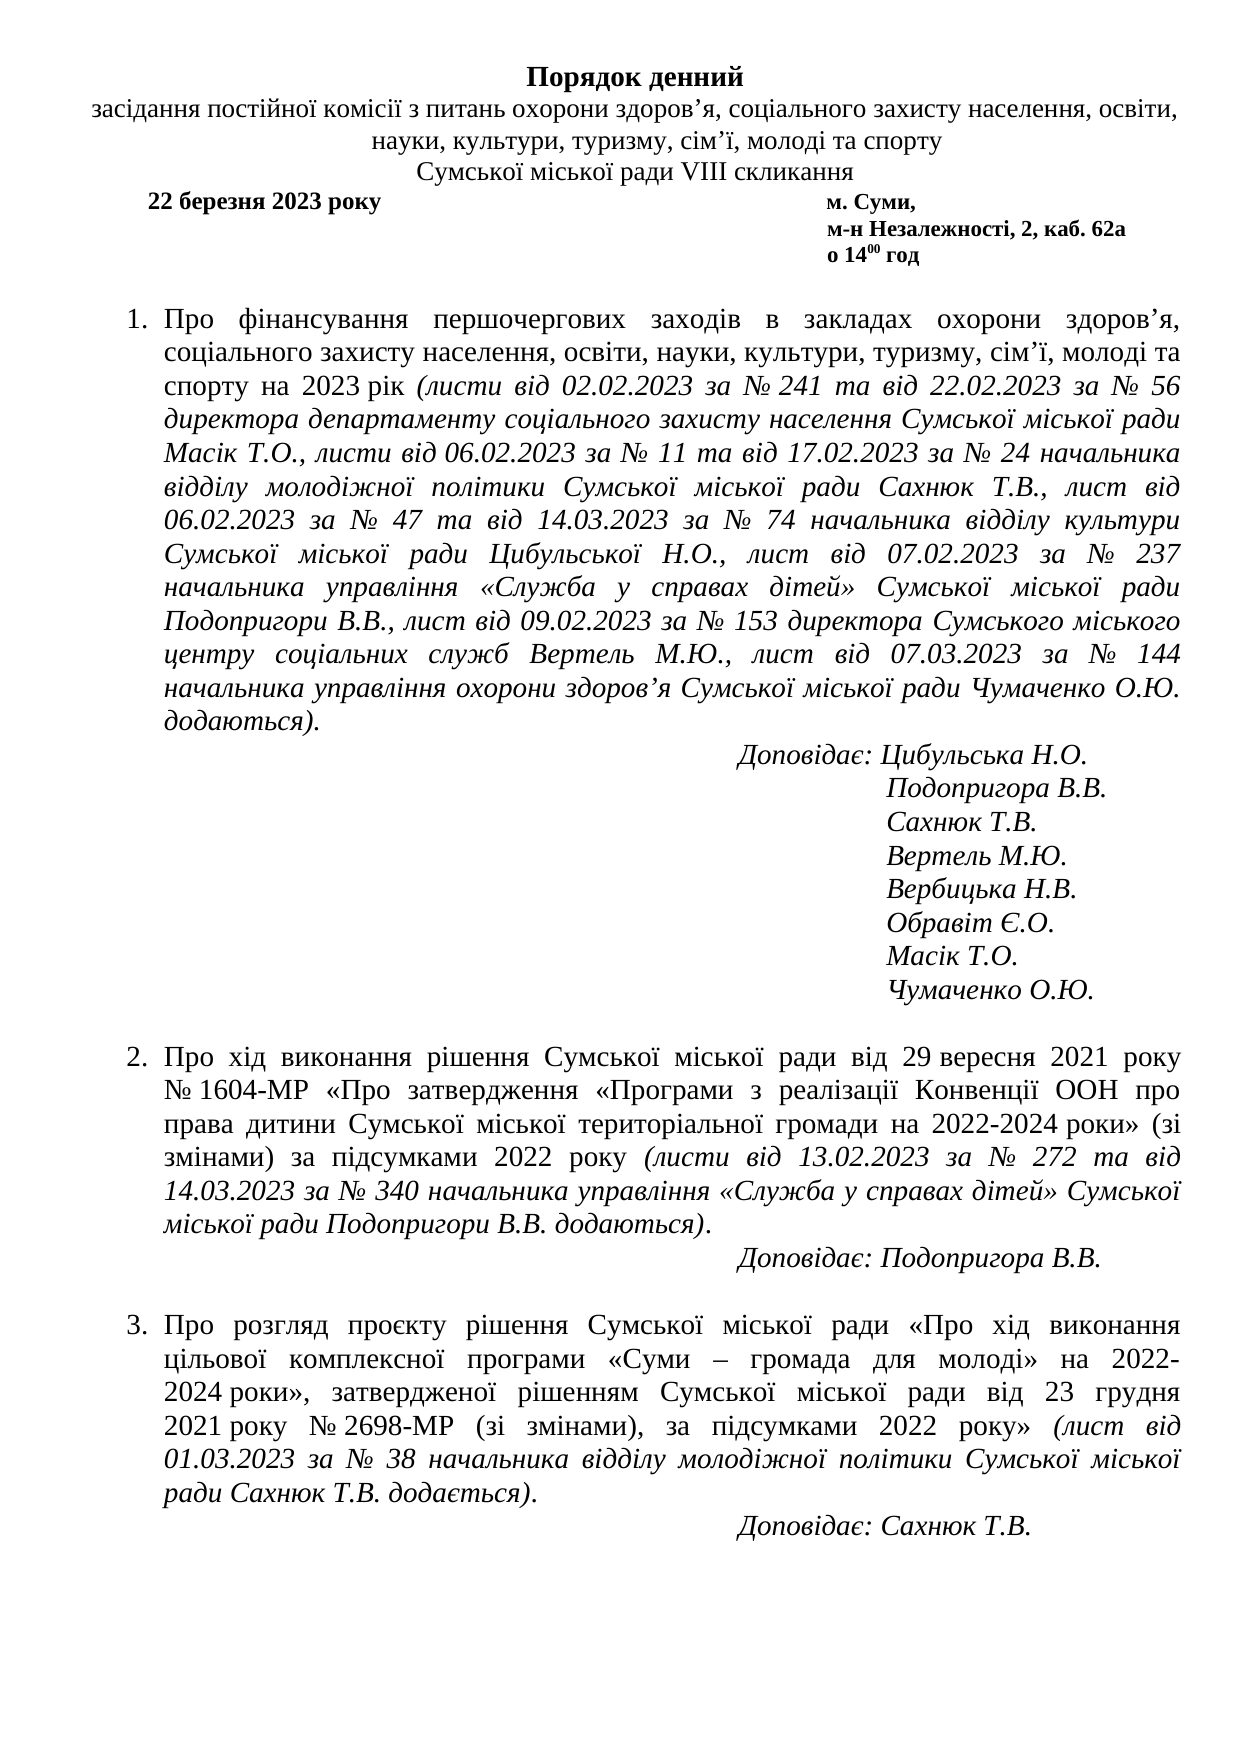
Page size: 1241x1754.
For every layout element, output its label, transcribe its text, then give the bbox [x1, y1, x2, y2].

text м-н Незалежності, 2, каб. 62а [753, 215, 1181, 241]
text Доповідає: Сахнюк Т.В. [738, 1508, 1181, 1542]
text Доповідає: Подопригора В.В. [738, 1240, 1181, 1274]
text о 1400 год [753, 241, 1181, 267]
text Доповідає: Цибульська Н.О. [89, 737, 1181, 771]
text Порядок денний [89, 59, 1181, 93]
text Масік Т.О. [89, 938, 1181, 972]
text Сахнюк Т.В. [89, 804, 1181, 838]
list Про розгляд проєкту рішення Сумської міської ради «Про хід виконання цільової комплексної програми «Суми – громада для молоді» на 2022-2024 роки», затвердженої рішенням Сумської міської ради від 23 грудня 2021 року № 2698-МР (зі змінами), за підсумками 2022 року» (лист від 01.03.2023 за № 38 начальника відділу молодіжної політики Сумської міської ради Сахнюк Т.В. додається). [126, 1307, 1181, 1508]
text Подопригора В.В. [89, 771, 1181, 804]
text Вербицька Н.В. [89, 871, 1181, 905]
text Вертель М.Ю. [89, 838, 1181, 871]
text 22 березня 2023 року м. Суми, [89, 186, 1181, 215]
text засідання постійної комісії з питань охорони здоров’я, соціального захисту населення, освіти, науки, культури, туризму, сім’ї, молоді та спорту [89, 93, 1181, 155]
text Сумської міської ради VIІI скликання [89, 155, 1181, 186]
list Про хід виконання рішення Сумської міської ради від 29 вересня 2021 року № 1604-МР «Про затвердження «Програми з реалізації Конвенції ООН про права дитини Сумської міської територіальної громади на 2022-2024 роки» (зі змінами) за підсумками 2022 року (листи від 13.02.2023 за № 272 та від 14.03.2023 за № 340 начальника управління «Служба у справах дітей» Сумської міської ради Подопригори В.В. додаються). [126, 1039, 1181, 1240]
text Чумаченко О.Ю. [89, 972, 1181, 1005]
list Про фінансування першочергових заходів в закладах охорони здоров’я, соціального захисту населення, освіти, науки, культури, туризму, сім’ї, молоді та спорту на 2023 рік (листи від 02.02.2023 за № 241 та від 22.02.2023 за № 56 директора департаменту соціального захисту населення Сумської міської ради Масік Т.О., листи від 06.02.2023 за № 11 та від 17.02.2023 за № 24 начальника відділу молодіжної політики Сумської міської ради Сахнюк Т.В., лист від 06.02.2023 за № 47 та від 14.03.2023 за № 74 начальника відділу культури Сумської міської ради Цибульської Н.О., лист від 07.02.2023 за № 237 начальника управління «Служба у справах дітей» Сумської міської ради Подопригори В.В., лист від 09.02.2023 за № 153 директора Сумського міського центру соціальних служб Вертель М.Ю., лист від 07.03.2023 за № 144 начальника управління охорони здоров’я Сумської міської ради Чумаченко О.Ю. додаються). [126, 301, 1181, 737]
text Обравіт Є.О. [89, 905, 1181, 938]
